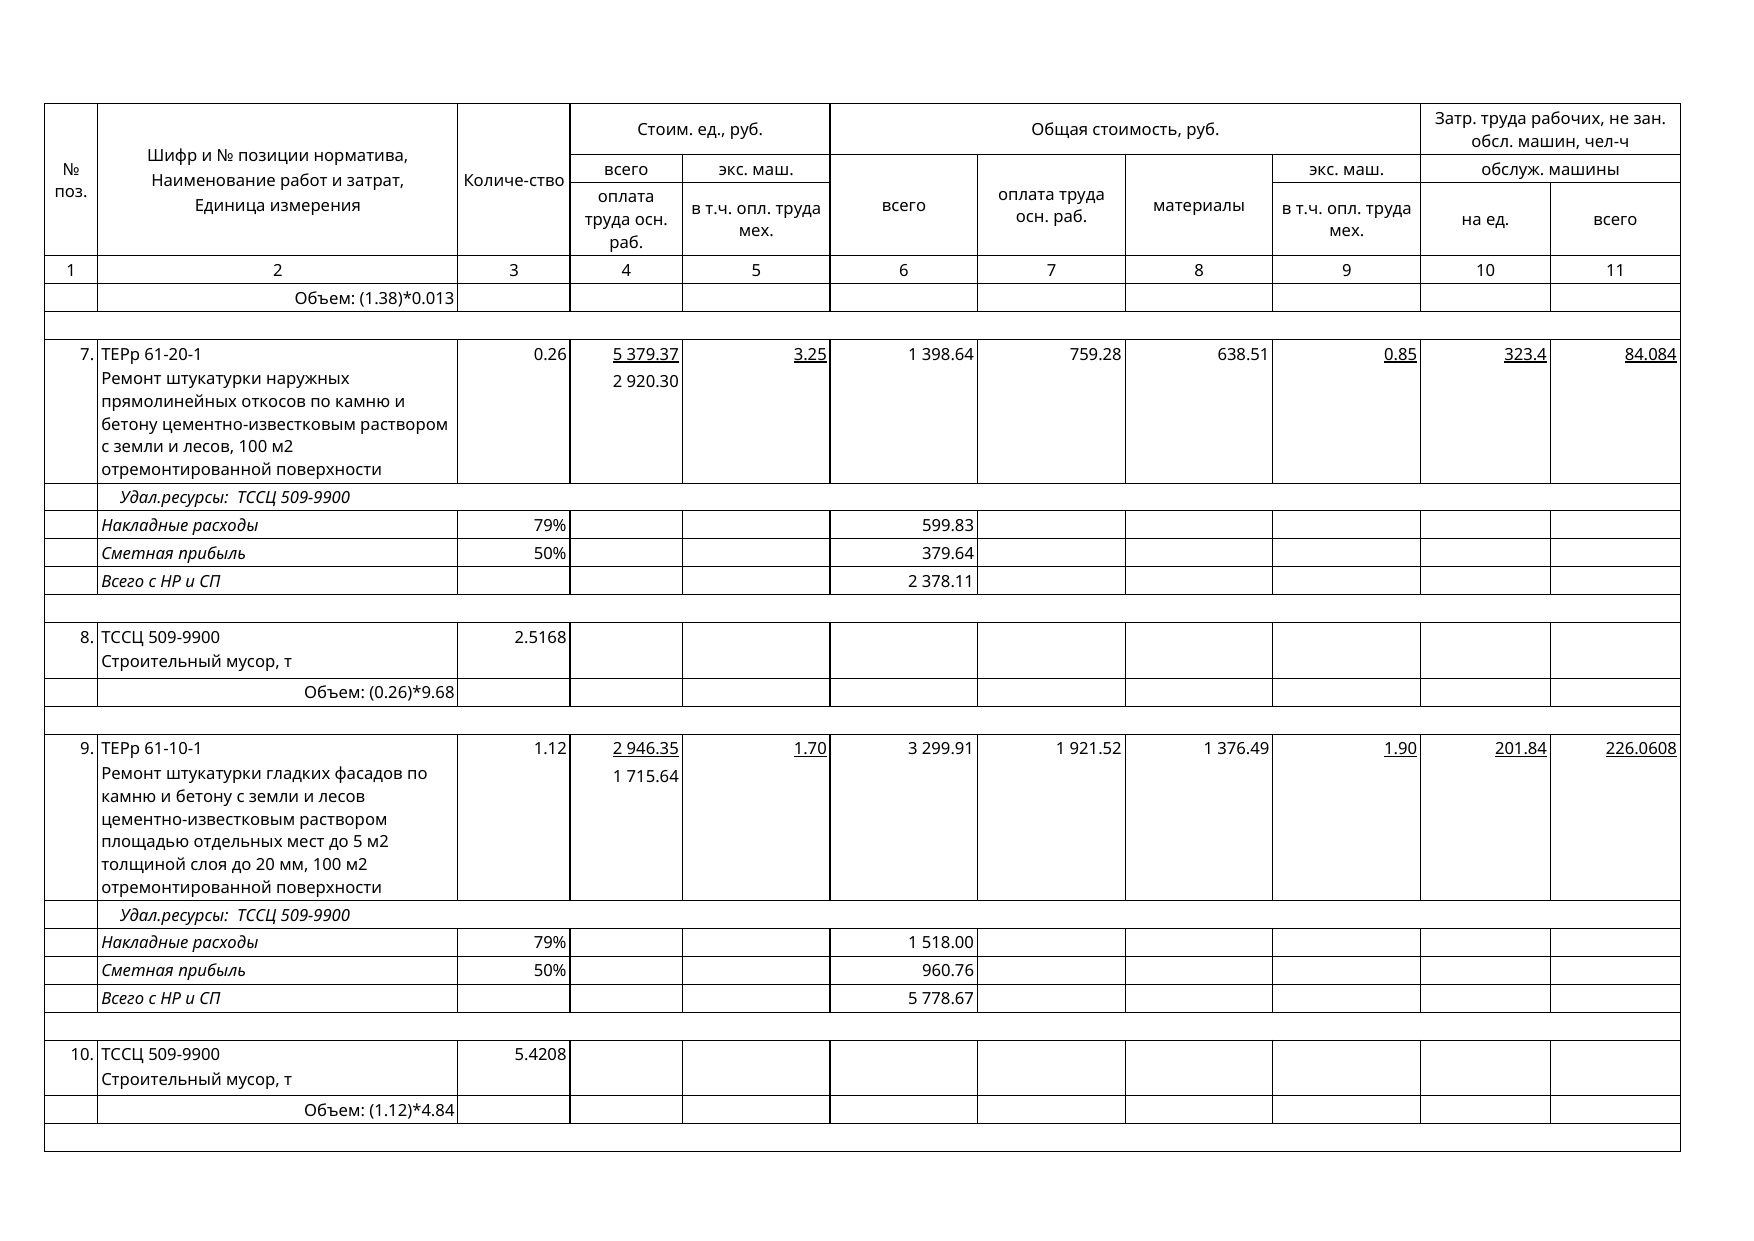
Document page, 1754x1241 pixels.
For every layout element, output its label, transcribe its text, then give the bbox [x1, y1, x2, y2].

table_cell [571, 985, 682, 1012]
table_cell [1551, 929, 1680, 956]
table_cell 6 [831, 256, 977, 283]
table_cell [1421, 539, 1550, 566]
table_cell [683, 679, 829, 706]
table_cell 3 299.91 [831, 735, 977, 900]
table_cell [571, 1096, 682, 1123]
table_cell [683, 284, 829, 311]
table_cell Объем: (1.12)*4.84 [98, 1096, 457, 1123]
table_cell 50% [458, 957, 569, 984]
table_cell [571, 679, 682, 706]
table_cell [1551, 985, 1680, 1012]
table_cell [978, 623, 1125, 678]
table_cell всего [831, 155, 977, 255]
table_cell [1551, 957, 1680, 984]
table_cell экс. маш. [1273, 155, 1420, 182]
table_cell [1126, 985, 1272, 1012]
table_cell [683, 762, 829, 900]
table_cell [978, 679, 1125, 706]
table_cell [458, 985, 569, 1012]
table_header Общая стоимость, руб. [831, 104, 1420, 154]
table_cell [45, 511, 97, 538]
table_cell 10 [1421, 256, 1550, 283]
table_cell [571, 1041, 682, 1067]
table_cell 1 715.64 [571, 762, 682, 900]
table_cell [1421, 1068, 1550, 1095]
table_cell [831, 1041, 977, 1095]
table_cell [571, 511, 682, 538]
table_cell [683, 511, 829, 538]
table_header Количе-ство [458, 104, 569, 255]
table_cell 0.85 [1273, 340, 1420, 367]
table_cell [45, 1096, 97, 1123]
table_cell [45, 901, 97, 928]
table_cell [683, 567, 829, 594]
table_cell [1273, 511, 1420, 538]
table_cell [1421, 367, 1550, 482]
table_cell [1421, 511, 1550, 538]
table_cell [1551, 650, 1680, 678]
table_cell на ед. [1421, 183, 1550, 255]
table_cell [45, 539, 97, 566]
table_cell [1551, 567, 1680, 594]
table_cell материалы [1126, 155, 1272, 255]
table_cell [458, 1096, 569, 1123]
table_cell обслуж. машины [1421, 155, 1680, 182]
table_cell 759.28 [978, 340, 1125, 482]
table_cell [1421, 679, 1550, 706]
table_cell [45, 595, 1680, 622]
table_cell [978, 1041, 1125, 1095]
table_cell [1551, 1068, 1680, 1095]
table_cell [1421, 985, 1550, 1012]
table_cell Всего с НР и СП [98, 567, 457, 594]
table_cell [1421, 929, 1550, 956]
table_cell 2 920.30 [571, 367, 682, 482]
table_cell [978, 539, 1125, 566]
table_cell [1421, 1096, 1550, 1123]
table_cell 8. [45, 623, 97, 678]
table_cell 5.4208 [458, 1041, 569, 1095]
table_cell [1126, 539, 1272, 566]
table_cell 5 [683, 256, 829, 283]
table_cell [571, 957, 682, 984]
table_cell ТССЦ 509-9900 Строительный мусор, т [98, 623, 457, 678]
table_cell ТССЦ 509-9900 Строительный мусор, т [98, 1041, 457, 1095]
table_cell [1551, 511, 1680, 538]
table_cell [1273, 1096, 1420, 1123]
table_cell [45, 312, 1680, 339]
table_cell [571, 284, 682, 311]
table_cell 1 376.49 [1126, 735, 1272, 900]
table_cell [683, 929, 829, 956]
table_cell [1421, 957, 1550, 984]
table_cell [1273, 284, 1420, 311]
table_cell оплата труда осн. раб. [571, 183, 682, 255]
table_cell [45, 1013, 1680, 1039]
table_cell [45, 284, 97, 311]
table_cell [978, 284, 1125, 311]
table_cell 3 [458, 256, 569, 283]
table_cell [1273, 1068, 1420, 1095]
table_cell 7 [978, 256, 1125, 283]
table_cell [458, 284, 569, 311]
table_cell [571, 539, 682, 566]
table_cell Удал.ресурсы: ТССЦ 509-9900 [98, 484, 1680, 510]
table_cell [1551, 1096, 1680, 1123]
table_cell 3.25 [683, 340, 829, 367]
table_cell [571, 1068, 682, 1095]
table_cell 4 [571, 256, 682, 283]
table_cell 2.5168 [458, 623, 569, 678]
table_cell Накладные расходы [98, 511, 457, 538]
table_cell [1421, 284, 1550, 311]
table_cell [45, 567, 97, 594]
table_cell [1126, 929, 1272, 956]
table_cell 226.0608 [1551, 735, 1680, 762]
table_cell [978, 567, 1125, 594]
table_cell Объем: (1.38)*0.013 [98, 284, 457, 311]
table_cell [1273, 650, 1420, 678]
table_cell [683, 1068, 829, 1095]
table_cell 1 921.52 [978, 735, 1125, 900]
table_cell [571, 929, 682, 956]
table_cell [45, 985, 97, 1012]
table_cell [831, 1096, 977, 1123]
table_cell [978, 985, 1125, 1012]
table_cell в т.ч. опл. труда мех. [683, 183, 829, 255]
table_header Затр. труда рабочих, не зан. обсл. машин, чел-ч [1421, 104, 1680, 154]
table_cell Накладные расходы [98, 929, 457, 956]
table_cell [1421, 650, 1550, 678]
table_cell [978, 511, 1125, 538]
table_cell [1421, 1041, 1550, 1067]
table_cell Сметная прибыль [98, 539, 457, 566]
table_cell [1273, 957, 1420, 984]
table_cell 960.76 [831, 957, 977, 984]
table_cell [45, 707, 1680, 734]
table_cell Удал.ресурсы: ТССЦ 509-9900 [98, 901, 1680, 928]
table_cell 11 [1551, 256, 1680, 283]
table_cell 79% [458, 511, 569, 538]
table_cell Всего с НР и СП [98, 985, 457, 1012]
table_cell [571, 650, 682, 678]
table_header № поз. [45, 104, 97, 255]
table_cell 1.90 [1273, 735, 1420, 762]
table_cell [1273, 623, 1420, 650]
table_cell [1273, 929, 1420, 956]
table_cell в т.ч. опл. труда мех. [1273, 183, 1420, 255]
table_cell 0.26 [458, 340, 569, 482]
table_cell [45, 957, 97, 984]
table_cell 201.84 [1421, 735, 1550, 762]
table_cell 1.70 [683, 735, 829, 762]
table_cell 2 [98, 256, 457, 283]
table_cell 599.83 [831, 511, 977, 538]
table_cell 9 [1273, 256, 1420, 283]
table_cell 638.51 [1126, 340, 1272, 482]
table_cell [1126, 623, 1272, 678]
table_cell ТЕРр 61-20-1 Ремонт штукатурки наружных прямолинейных откосов по камню и бетону цементно-известковым раствором с земли и лесов, 100 м2 отремонтированной поверхности [98, 340, 457, 482]
table_cell [831, 284, 977, 311]
table_cell [1126, 1096, 1272, 1123]
table_cell [683, 985, 829, 1012]
table_cell [45, 484, 97, 510]
table_cell 7. [45, 340, 97, 482]
table_cell [1273, 1041, 1420, 1067]
table_cell Объем: (0.26)*9.68 [98, 679, 457, 706]
table_cell 10. [45, 1041, 97, 1095]
table_header Шифр и № позиции норматива, Наименование работ и затрат, Единица измерения [98, 104, 457, 255]
table_cell [978, 1096, 1125, 1123]
table_cell [45, 679, 97, 706]
table_cell [1551, 623, 1680, 650]
table_cell всего [1551, 183, 1680, 255]
table_cell [1126, 1041, 1272, 1095]
table_cell 50% [458, 539, 569, 566]
table_cell Сметная прибыль [98, 957, 457, 984]
table_cell [1551, 1041, 1680, 1067]
table_cell 1.12 [458, 735, 569, 900]
table_cell [683, 650, 829, 678]
table_cell [45, 1124, 1680, 1151]
table_cell [1273, 679, 1420, 706]
table_cell [1126, 284, 1272, 311]
table_cell 379.64 [831, 539, 977, 566]
table_cell [1551, 367, 1680, 482]
table_cell 2 378.11 [831, 567, 977, 594]
table_cell [1126, 511, 1272, 538]
table_cell [1126, 957, 1272, 984]
table_cell [458, 679, 569, 706]
table_cell 1 398.64 [831, 340, 977, 482]
table_cell [978, 929, 1125, 956]
table_cell [1126, 679, 1272, 706]
table_cell [458, 567, 569, 594]
table_cell экс. маш. [683, 155, 829, 182]
table_cell ТЕРр 61-10-1 Ремонт штукатурки гладких фасадов по камню и бетону с земли и лесов цементно-известковым раствором площадью отдельных мест до 5 м2 толщиной слоя до 20 мм, 100 м2 отремонтированной поверхности [98, 735, 457, 900]
table_cell [683, 367, 829, 482]
table_cell [978, 957, 1125, 984]
table_cell [1421, 623, 1550, 650]
table_cell [1421, 762, 1550, 900]
table_cell [1551, 762, 1680, 900]
table_cell [1551, 679, 1680, 706]
table_cell 9. [45, 735, 97, 900]
table_cell [683, 1096, 829, 1123]
table_cell [1421, 567, 1550, 594]
table_cell [831, 623, 977, 678]
table_cell [571, 567, 682, 594]
table_cell оплата труда осн. раб. [978, 155, 1125, 255]
table_cell [1551, 284, 1680, 311]
table_cell 84.084 [1551, 340, 1680, 367]
table_cell [1273, 985, 1420, 1012]
table_cell 5 778.67 [831, 985, 977, 1012]
table_cell 8 [1126, 256, 1272, 283]
table_cell [683, 623, 829, 650]
table_cell 323.4 [1421, 340, 1550, 367]
table_cell [683, 957, 829, 984]
table_header Стоим. ед., руб. [571, 104, 829, 154]
table_cell [683, 539, 829, 566]
table_cell 1 [45, 256, 97, 283]
table_cell 5 379.37 [571, 340, 682, 367]
table_cell [1273, 539, 1420, 566]
table_cell [1126, 567, 1272, 594]
table_cell 79% [458, 929, 569, 956]
table_cell [1273, 567, 1420, 594]
table_cell всего [571, 155, 682, 182]
table_cell 1 518.00 [831, 929, 977, 956]
table_cell [1273, 367, 1420, 482]
table_cell [571, 623, 682, 650]
table_cell 2 946.35 [571, 735, 682, 762]
table_cell [45, 929, 97, 956]
table_cell [831, 679, 977, 706]
table_cell [1551, 539, 1680, 566]
table_cell [1273, 762, 1420, 900]
table_cell [683, 1041, 829, 1067]
